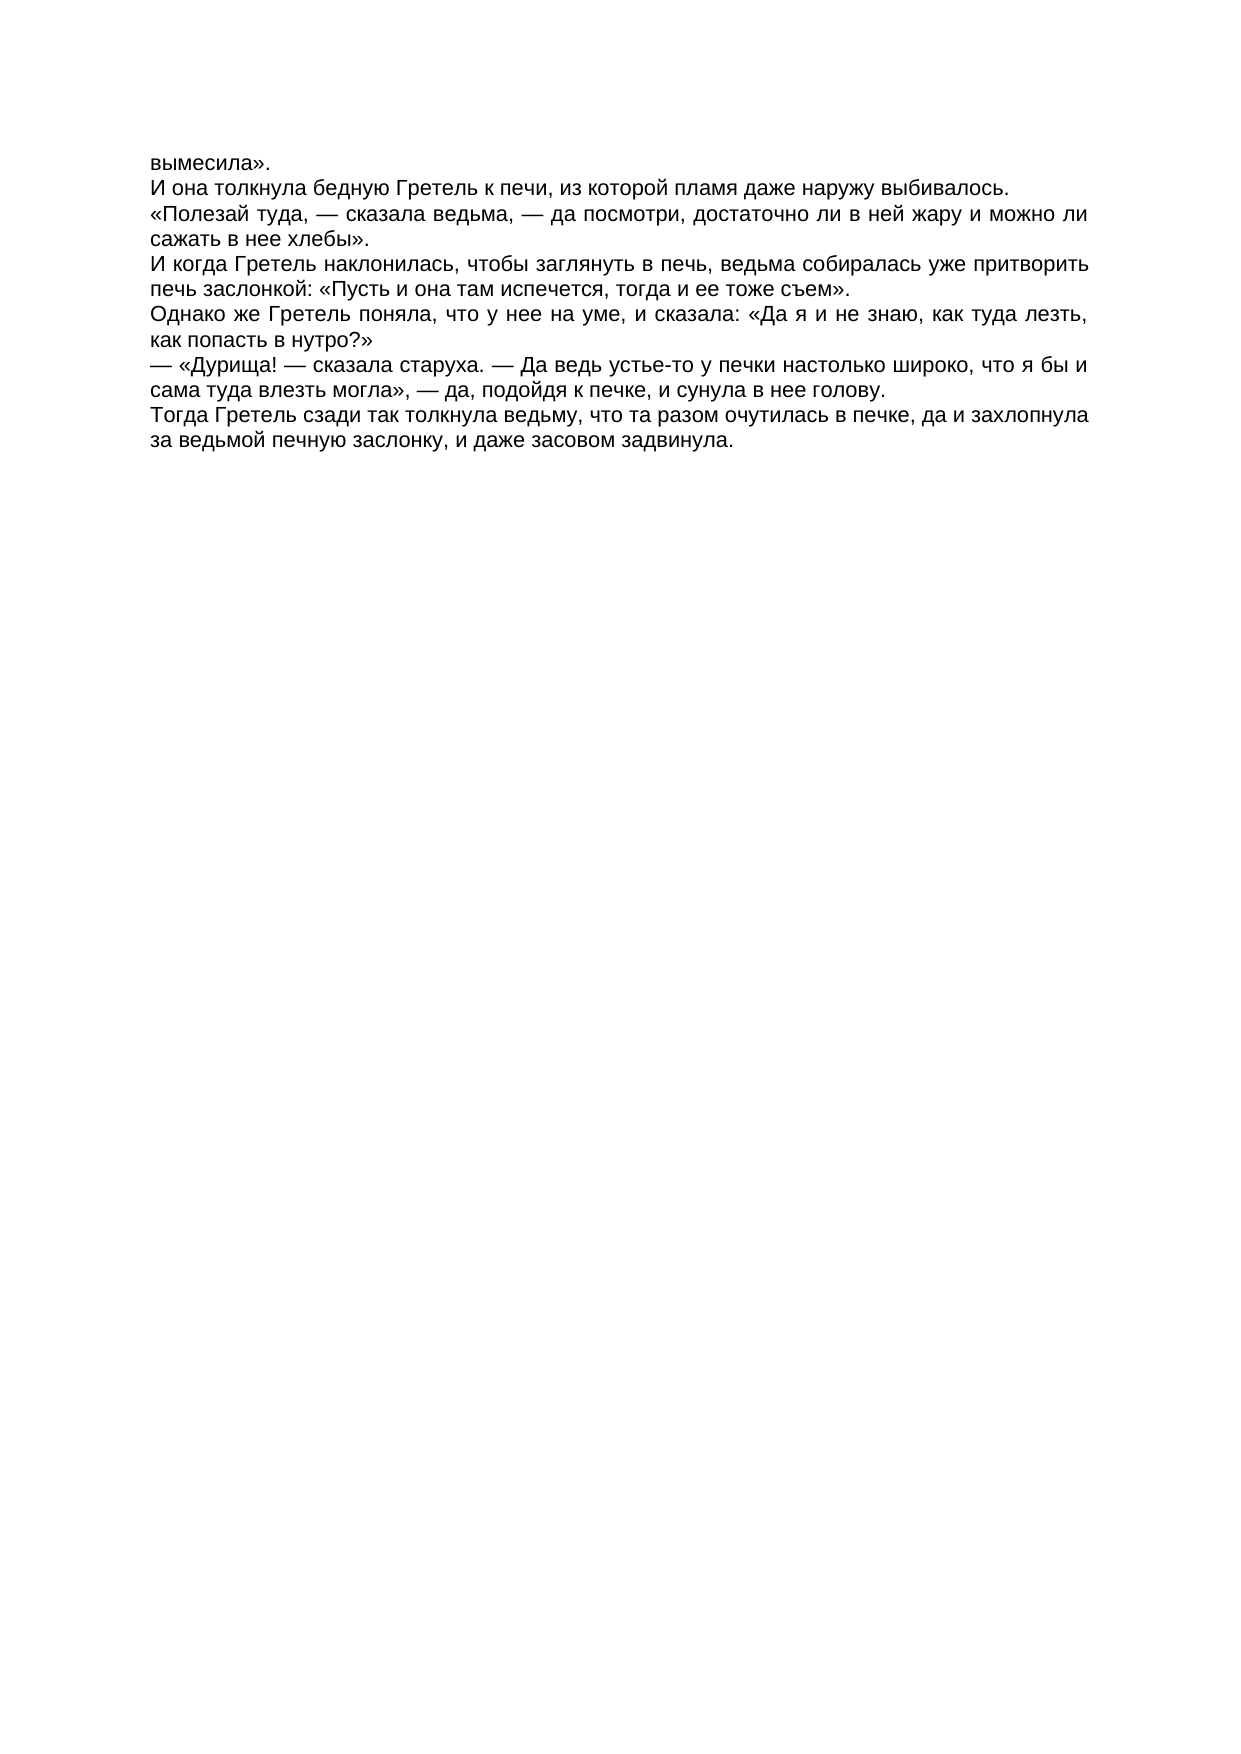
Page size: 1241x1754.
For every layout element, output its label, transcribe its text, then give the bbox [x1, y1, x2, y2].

text И она толкнула бедную Гретель к печи, из которой пламя даже наружу выбивалось. [150, 175, 1090, 200]
text И когда Гретель наклонилась, чтобы заглянуть в печь, ведьма собиралась уже притворить печь заслонкой: «Пусть и она там испечется, тогда и ее тоже съем». [150, 251, 1090, 301]
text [150, 150, 1090, 175]
text — «Дурища! — сказала старуха. — Да ведь устье-то у печки настолько широко, что я бы и сама туда влезть могла», — да, подойдя к печке, и сунула в нее голову. [150, 352, 1090, 402]
text «Полезай туда, — сказала ведьма, — да посмотри, достаточно ли в ней жару и можно ли сажать в нее хлебы». [150, 200, 1090, 251]
text Однако же Гретель поняла, что у нее на уме, и сказала: «Да я и не знаю, как туда лезть, как попасть в нутро?» [150, 301, 1090, 352]
text Тогда Гретель сзади так толкнула ведьму, что та разом очутилась в печке, да и захлопнула за ведьмой печную заслонку, и даже засовом задвинула. [150, 402, 1090, 452]
